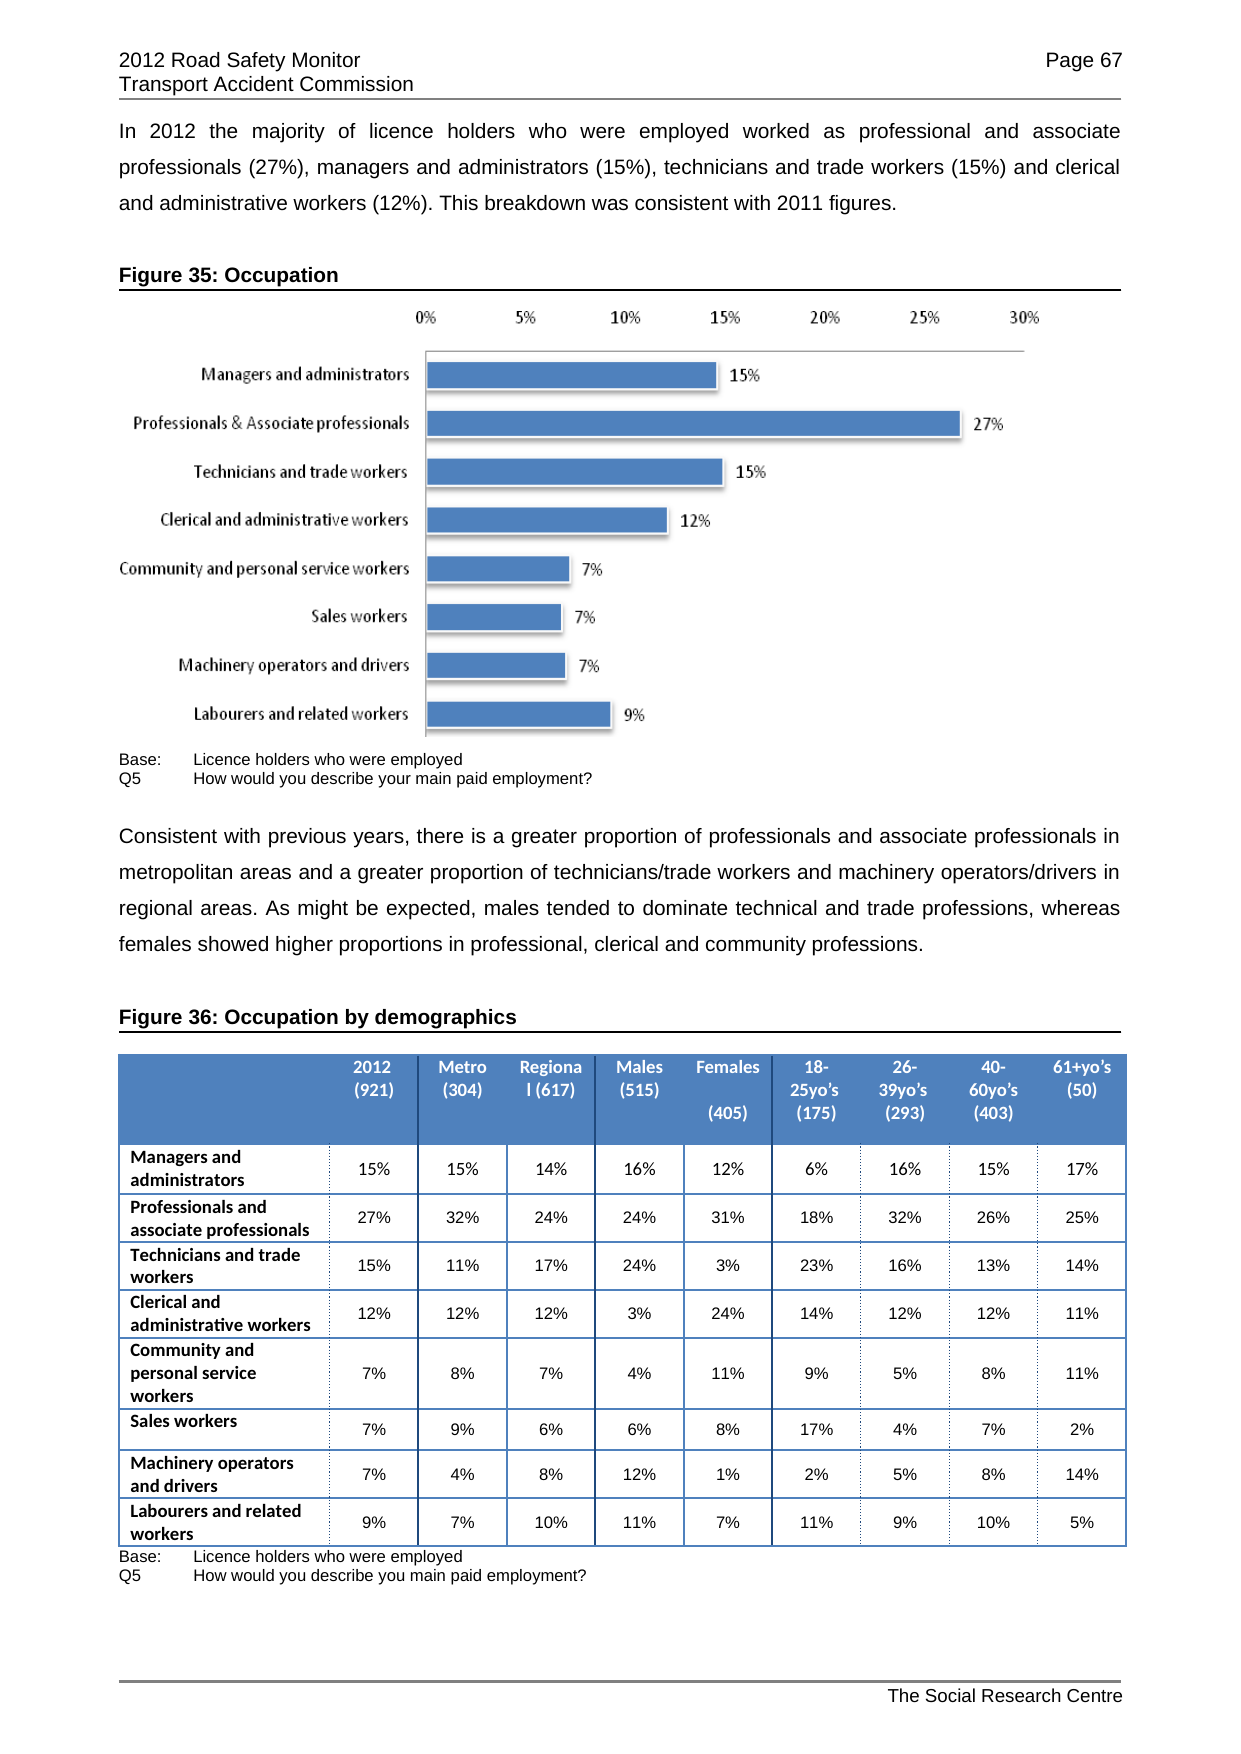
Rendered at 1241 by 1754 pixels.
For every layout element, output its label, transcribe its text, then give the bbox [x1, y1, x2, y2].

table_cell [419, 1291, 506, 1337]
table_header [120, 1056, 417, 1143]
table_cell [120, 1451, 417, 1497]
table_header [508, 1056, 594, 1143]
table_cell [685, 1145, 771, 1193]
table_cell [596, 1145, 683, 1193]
text Base: Licence holders who were employed [119, 749, 1121, 769]
text Figure 36: Occupation by demographics [119, 1004, 1121, 1031]
text In 2012 the majority of licence holders who were employed worked as professional and associate professionals (27%), managers and administrators (15%), technicians and trade workers (15%) and clerical and administrative workers (12%). This breakdown was consistent with 2011 figures. [119, 119, 1121, 214]
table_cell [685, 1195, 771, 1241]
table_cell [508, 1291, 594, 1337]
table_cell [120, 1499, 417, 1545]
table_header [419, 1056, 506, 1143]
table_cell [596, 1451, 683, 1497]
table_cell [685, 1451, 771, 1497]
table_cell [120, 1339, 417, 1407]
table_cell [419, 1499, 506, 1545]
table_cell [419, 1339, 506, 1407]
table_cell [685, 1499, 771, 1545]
text Figure 35: Occupation [119, 263, 1121, 289]
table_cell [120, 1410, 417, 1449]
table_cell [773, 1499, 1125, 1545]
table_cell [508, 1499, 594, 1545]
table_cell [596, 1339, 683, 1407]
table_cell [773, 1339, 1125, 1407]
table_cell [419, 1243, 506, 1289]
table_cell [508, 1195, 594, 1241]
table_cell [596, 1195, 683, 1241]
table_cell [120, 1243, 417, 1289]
picture [118, 311, 1041, 737]
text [119, 1566, 1121, 1585]
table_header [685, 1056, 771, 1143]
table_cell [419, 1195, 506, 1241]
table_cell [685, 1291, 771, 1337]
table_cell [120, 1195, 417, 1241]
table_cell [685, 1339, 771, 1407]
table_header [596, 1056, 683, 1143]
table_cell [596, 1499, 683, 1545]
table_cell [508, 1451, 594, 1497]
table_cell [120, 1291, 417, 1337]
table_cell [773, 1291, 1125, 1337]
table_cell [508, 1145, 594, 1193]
text Consistent with previous years, there is a greater proportion of professionals and associate professionals in metropolitan areas and a greater proportion of technicians/trade workers and machinery operators/drivers in regional areas. As might be expected, males tended to dominate technical and trade professions, whereas females showed higher proportions in professional, clerical and community professions. [119, 824, 1121, 956]
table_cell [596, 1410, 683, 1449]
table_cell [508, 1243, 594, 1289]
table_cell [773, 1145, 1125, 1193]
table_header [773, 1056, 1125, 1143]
text Q5 How would you describe your main paid employment? [119, 769, 1121, 788]
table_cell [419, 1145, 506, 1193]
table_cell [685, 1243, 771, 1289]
text Base: Licence holders who were employed [119, 1547, 1121, 1566]
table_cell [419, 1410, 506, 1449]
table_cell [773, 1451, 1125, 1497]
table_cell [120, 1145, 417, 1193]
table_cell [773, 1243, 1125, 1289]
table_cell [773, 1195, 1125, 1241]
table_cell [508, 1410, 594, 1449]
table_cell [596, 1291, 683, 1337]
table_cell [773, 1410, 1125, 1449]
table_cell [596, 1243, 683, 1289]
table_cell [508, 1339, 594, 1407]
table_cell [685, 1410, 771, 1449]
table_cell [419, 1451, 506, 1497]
